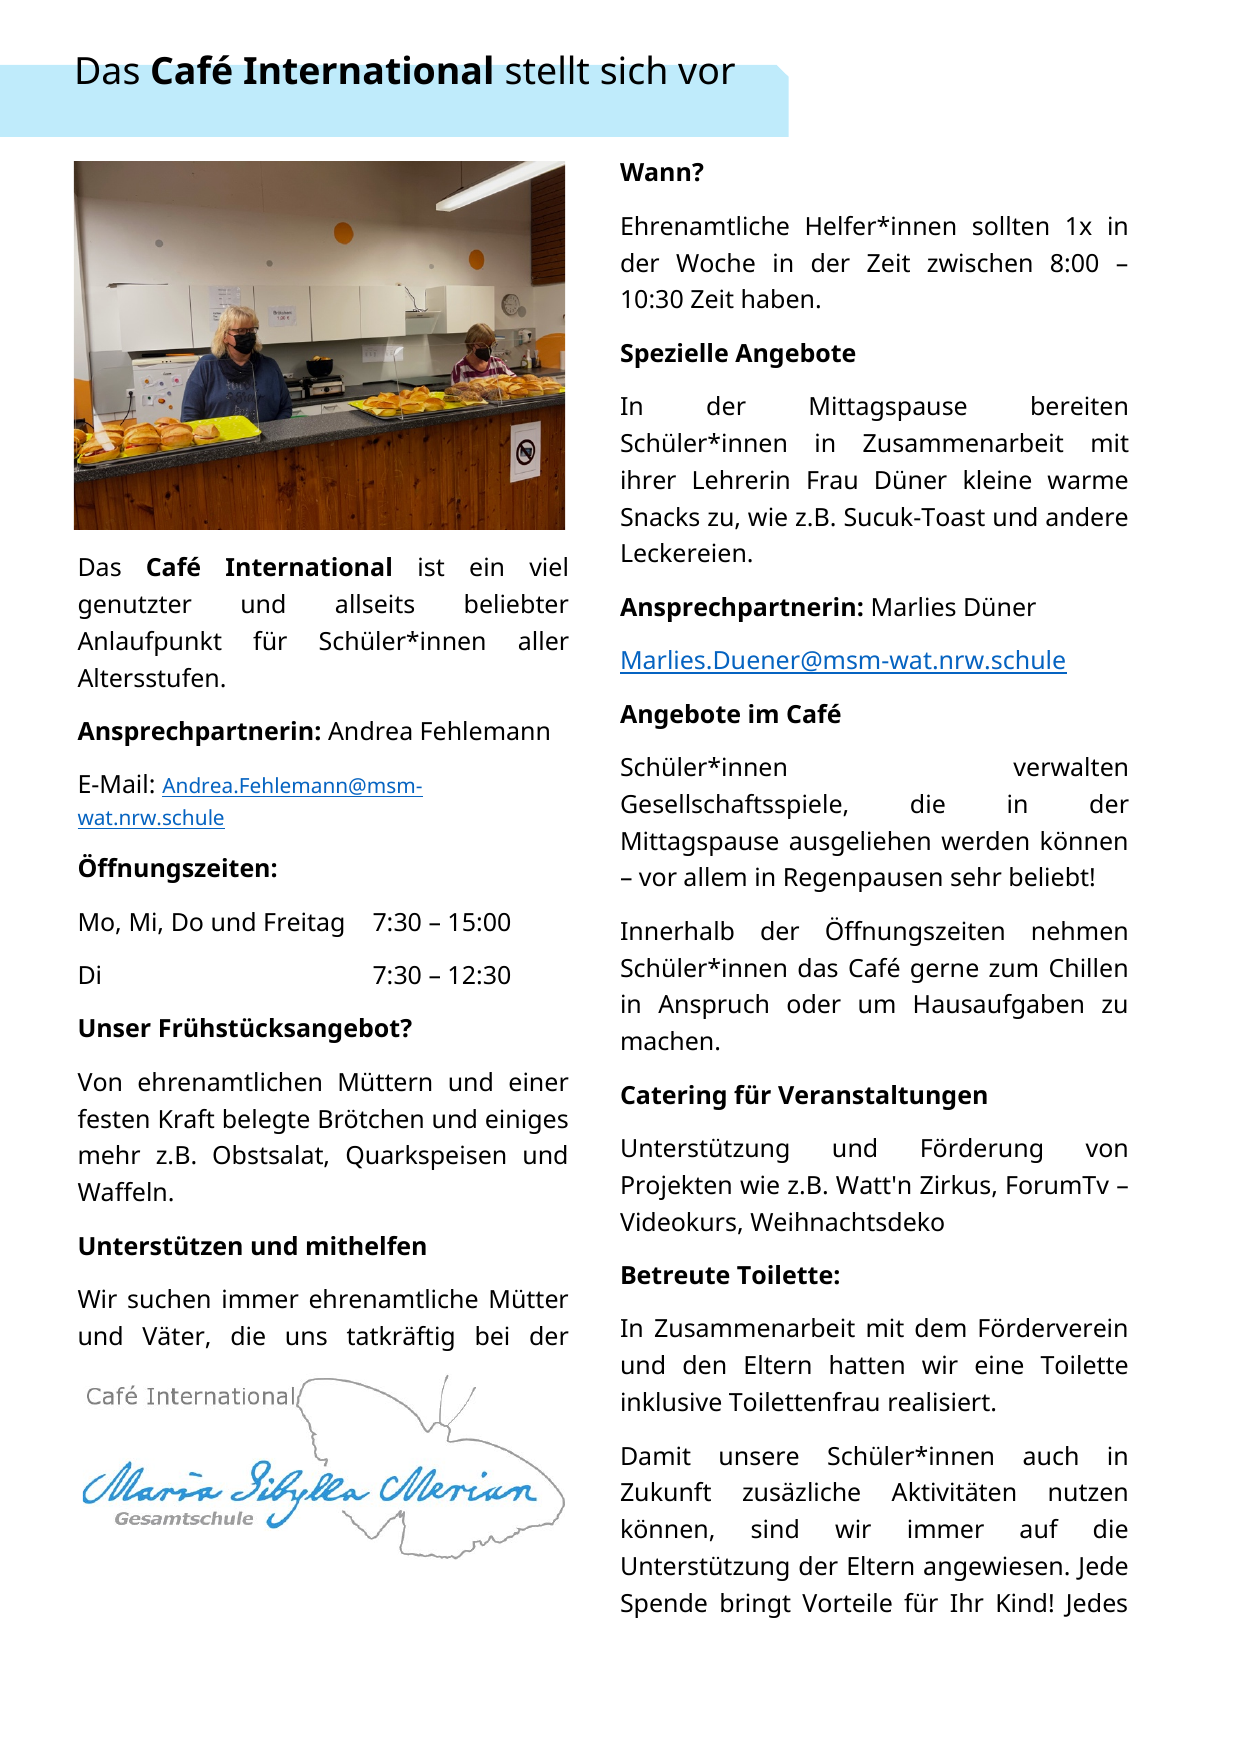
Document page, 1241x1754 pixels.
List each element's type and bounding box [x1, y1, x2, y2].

picture [82, 1373, 566, 1560]
picture [73, 161, 565, 530]
